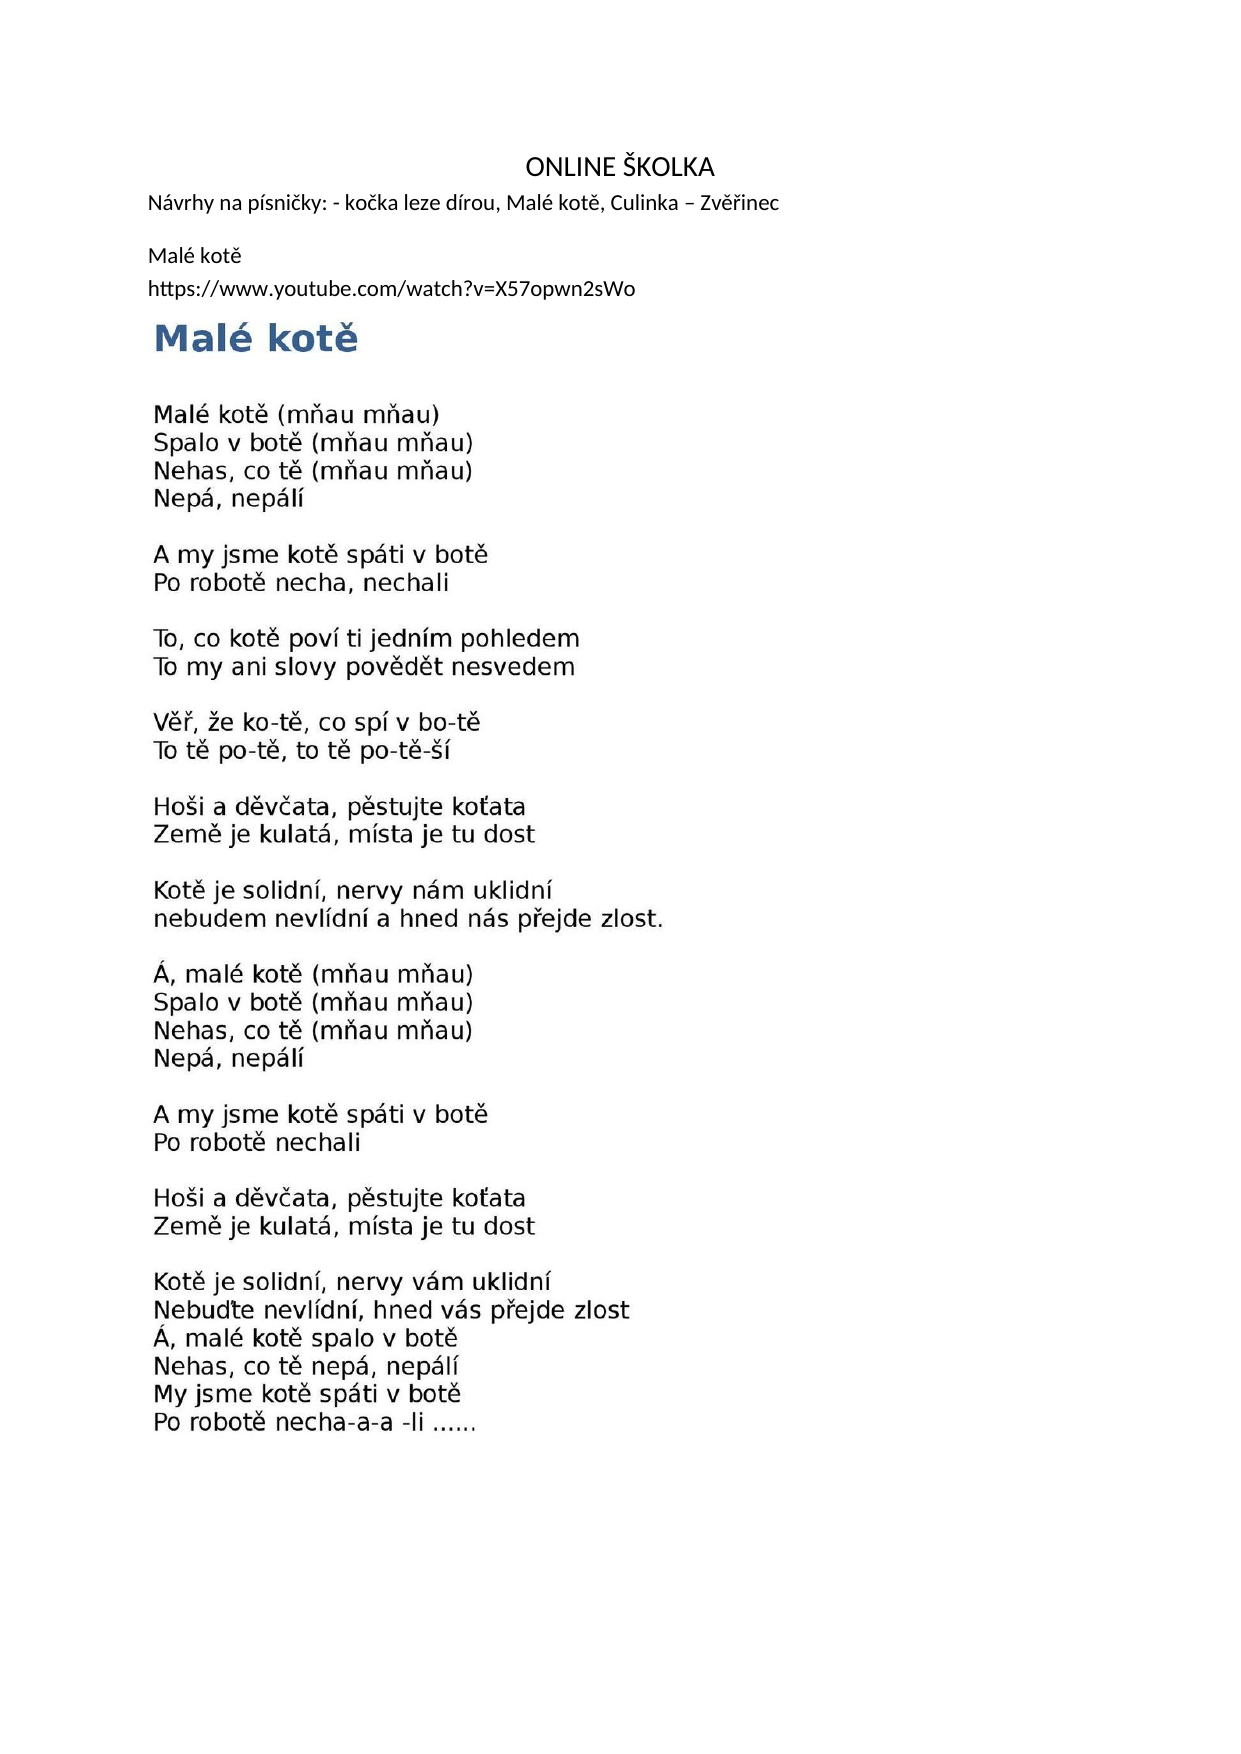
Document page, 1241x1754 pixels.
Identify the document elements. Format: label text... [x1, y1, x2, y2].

picture [147, 306, 697, 1454]
text Návrhy na písničky: - kočka leze dírou, Malé kotě, Culinka – Zvěřinec [148, 188, 1093, 217]
text Malé kotě [148, 242, 1093, 269]
text ONLINE ŠKOLKA [148, 148, 1093, 183]
text https://www.youtube.com/watch?v=X57opwn2sWo [148, 274, 1093, 302]
